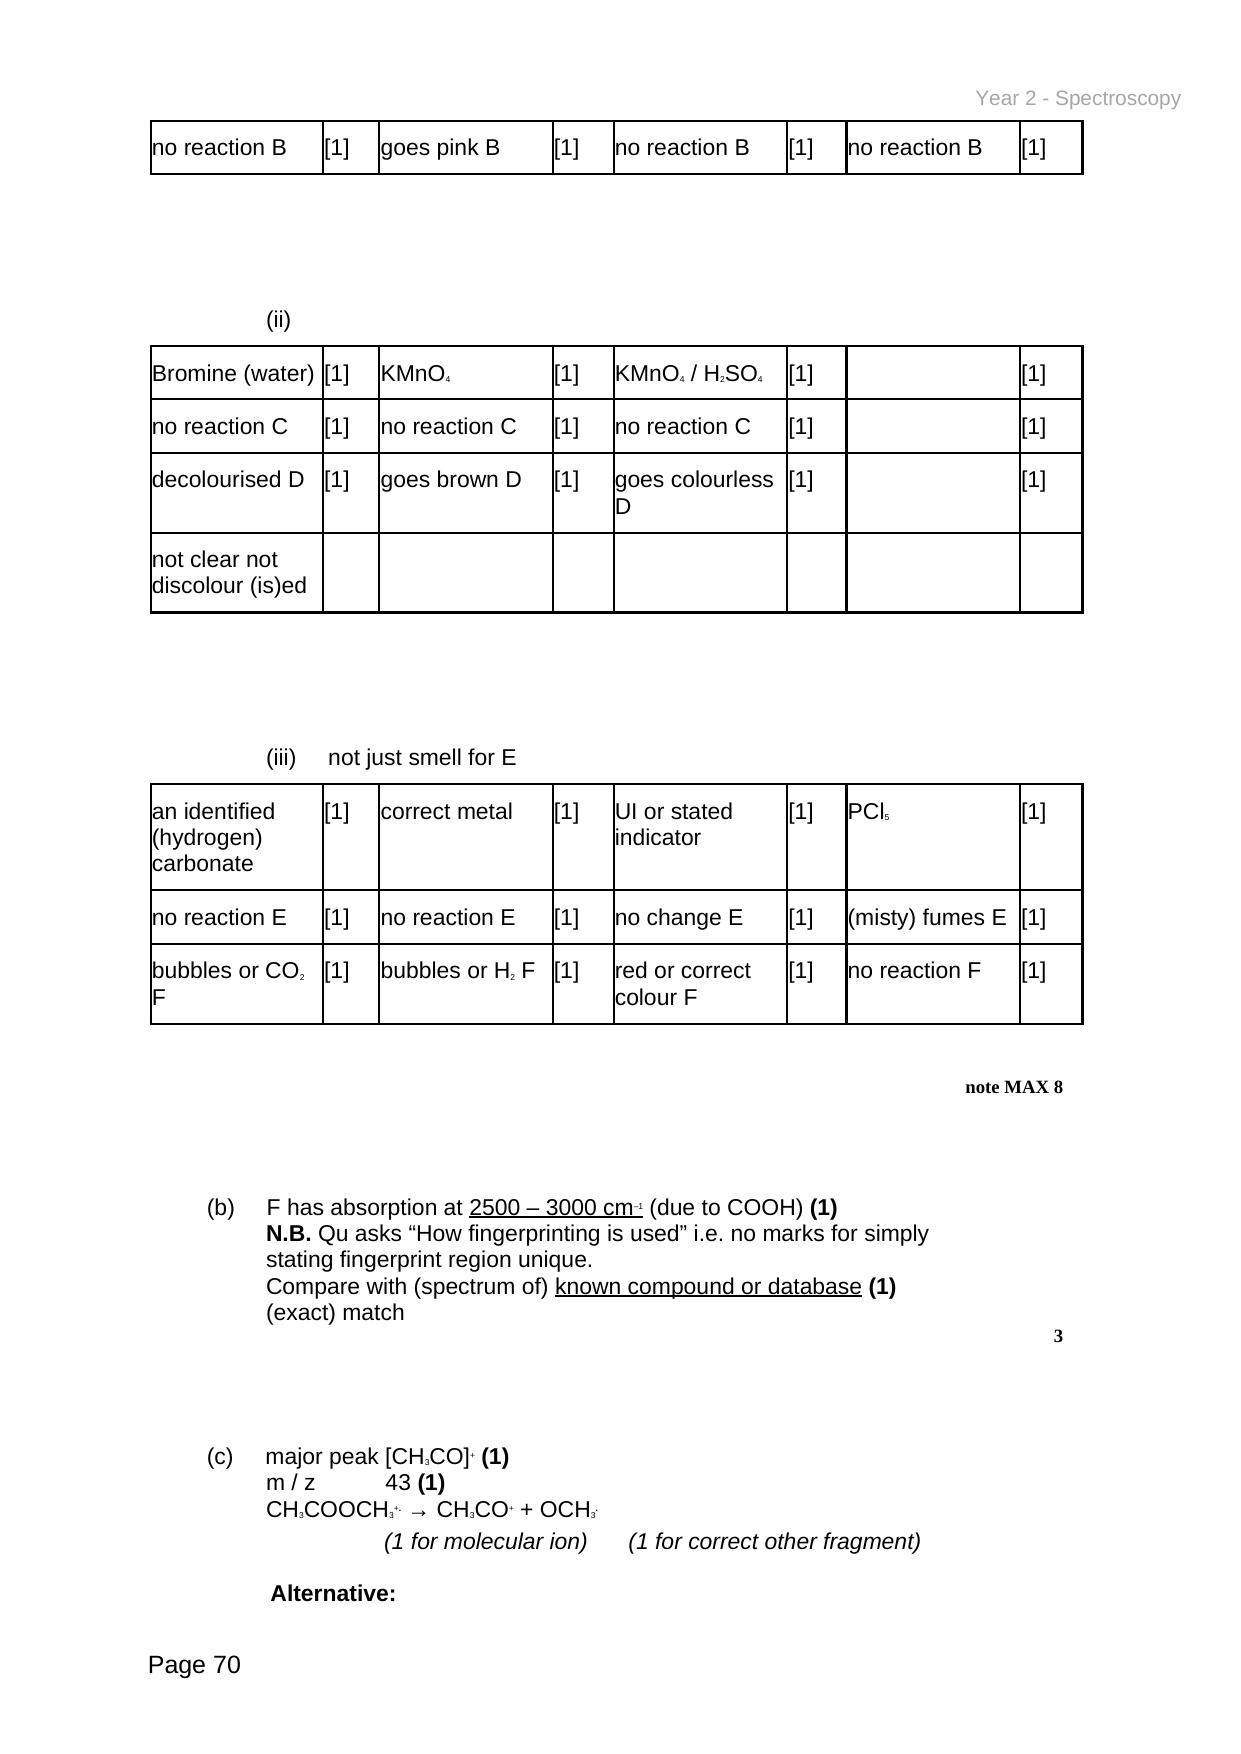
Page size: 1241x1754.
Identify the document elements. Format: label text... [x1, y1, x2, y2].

table_header [1] [324, 347, 378, 398]
table_cell [1] [554, 454, 613, 532]
table_cell no reaction B [615, 122, 786, 173]
text (b) F has absorption at 2500 – 3000 cm–1 (due to COOH) (1) N.B. Qu asks “How fingerprinting is used” i.e. no marks for simply stating fingerprint region unique. Compare with (spectrum of) known compound or database (1) (exact) match [207, 1193, 1122, 1325]
table_cell [1] [1021, 400, 1081, 452]
table_header [1] [788, 785, 845, 889]
table_cell [1021, 534, 1081, 611]
table_cell goes pink B [380, 122, 552, 173]
table_cell [1] [788, 400, 845, 452]
table_header [1] [324, 785, 378, 889]
table_cell no change E [615, 891, 786, 943]
table_cell (misty) fumes E [848, 891, 1019, 943]
table_cell [1] [788, 945, 845, 1022]
text (iii) not just smell for E [266, 744, 1122, 771]
table_cell [554, 534, 613, 611]
table_cell [848, 454, 1019, 532]
table_cell [1] [788, 122, 845, 173]
table_cell [1] [324, 400, 378, 452]
table_cell no reaction B [152, 122, 322, 173]
text (1 for molecular ion) (1 for correct other fragment) [384, 1528, 1004, 1555]
table_cell [1] [324, 454, 378, 532]
table_header [1] [1021, 347, 1081, 398]
table_cell [1] [554, 891, 613, 943]
table_cell [1] [1021, 945, 1081, 1022]
table_cell [1] [788, 891, 845, 943]
table_cell [848, 534, 1019, 611]
table_cell [324, 534, 378, 611]
table_cell [1] [1021, 454, 1081, 532]
table_header [848, 347, 1019, 398]
table_cell bubbles or CO2 F [152, 945, 322, 1022]
table_cell no reaction F [848, 945, 1019, 1022]
table_cell no reaction C [152, 400, 322, 452]
text Alternative: [207, 1580, 1122, 1606]
table_cell [848, 400, 1019, 452]
table_cell [1] [324, 891, 378, 943]
table_cell bubbles or H2 F [380, 945, 552, 1022]
table_header Bromine (water) [152, 347, 322, 398]
table_cell no reaction B [848, 122, 1019, 173]
table_cell no reaction C [615, 400, 786, 452]
table_cell no reaction E [380, 891, 552, 943]
table_header [1] [554, 347, 613, 398]
table_cell [1] [1021, 891, 1081, 943]
table_header PCl5 [848, 785, 1019, 889]
table_cell no reaction C [380, 400, 552, 452]
text (c) major peak [CH3CO]+ (1) m / z 43 (1) CH3COOCH3+. → CH3CO+ + OCH3. [207, 1443, 1122, 1522]
table_cell [380, 534, 552, 611]
table_cell [788, 534, 845, 611]
table_cell [1] [324, 945, 378, 1022]
table_header [1] [554, 785, 613, 889]
table_header [1] [1021, 785, 1081, 889]
table_cell red or correct colour F [615, 945, 786, 1022]
text (ii) [266, 306, 1122, 332]
table_cell [615, 534, 786, 611]
table_cell no reaction E [152, 891, 322, 943]
table_cell [1] [1021, 122, 1081, 173]
table_cell goes brown D [380, 454, 552, 532]
table_header UI or stated indicator [615, 785, 786, 889]
table_cell goes colourless D [615, 454, 786, 532]
table_header correct metal [380, 785, 552, 889]
text note MAX 8 [148, 1076, 1063, 1097]
table_cell decolourised D [152, 454, 322, 532]
table_cell [1] [788, 454, 845, 532]
table_header an identified (hydrogen) carbonate [152, 785, 322, 889]
table_cell not clear not discolour (is)ed [152, 534, 322, 611]
text 3 [148, 1325, 1063, 1347]
table_cell [1] [554, 400, 613, 452]
table_cell [1] [554, 122, 613, 173]
table_header [1] [788, 347, 845, 398]
table_header KMnO4 [380, 347, 552, 398]
table_cell [1] [324, 122, 378, 173]
table_header KMnO4 / H2SO4 [615, 347, 786, 398]
table_cell [1] [554, 945, 613, 1022]
